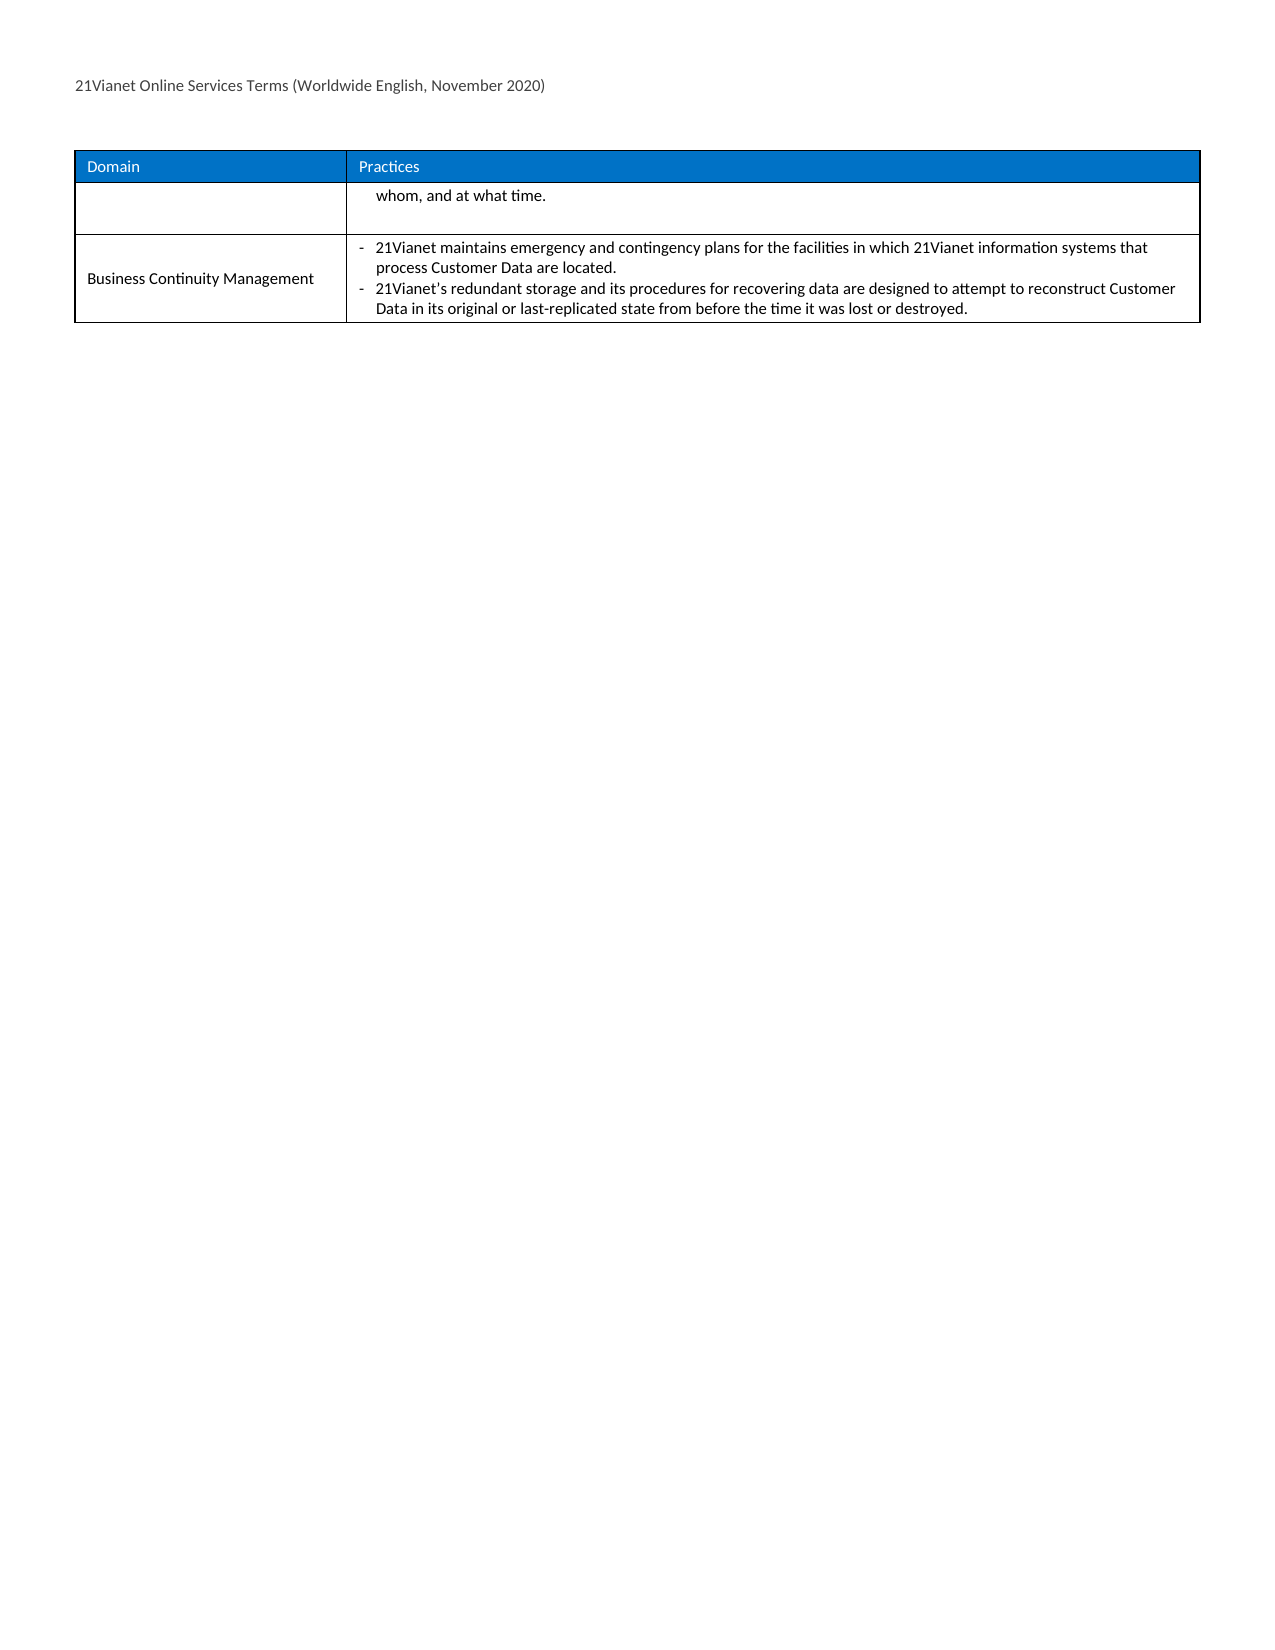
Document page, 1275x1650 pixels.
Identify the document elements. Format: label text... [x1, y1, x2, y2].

table_cell Business Continuity Management [76, 235, 346, 322]
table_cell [347, 183, 1199, 233]
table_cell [76, 183, 346, 233]
table_header Domain [76, 151, 346, 182]
table_header Practices [347, 151, 1199, 182]
table_cell - 21Vianet maintains emergency and contingency plans for the facilities in which 21Vianet information systems that process Customer Data are located. - 21Vianet’s redundant storage and its procedures for recovering data are designed to attempt to reconstruct Customer Data in its original or last-replicated state from before the time it was lost or destroyed. [347, 235, 1199, 322]
